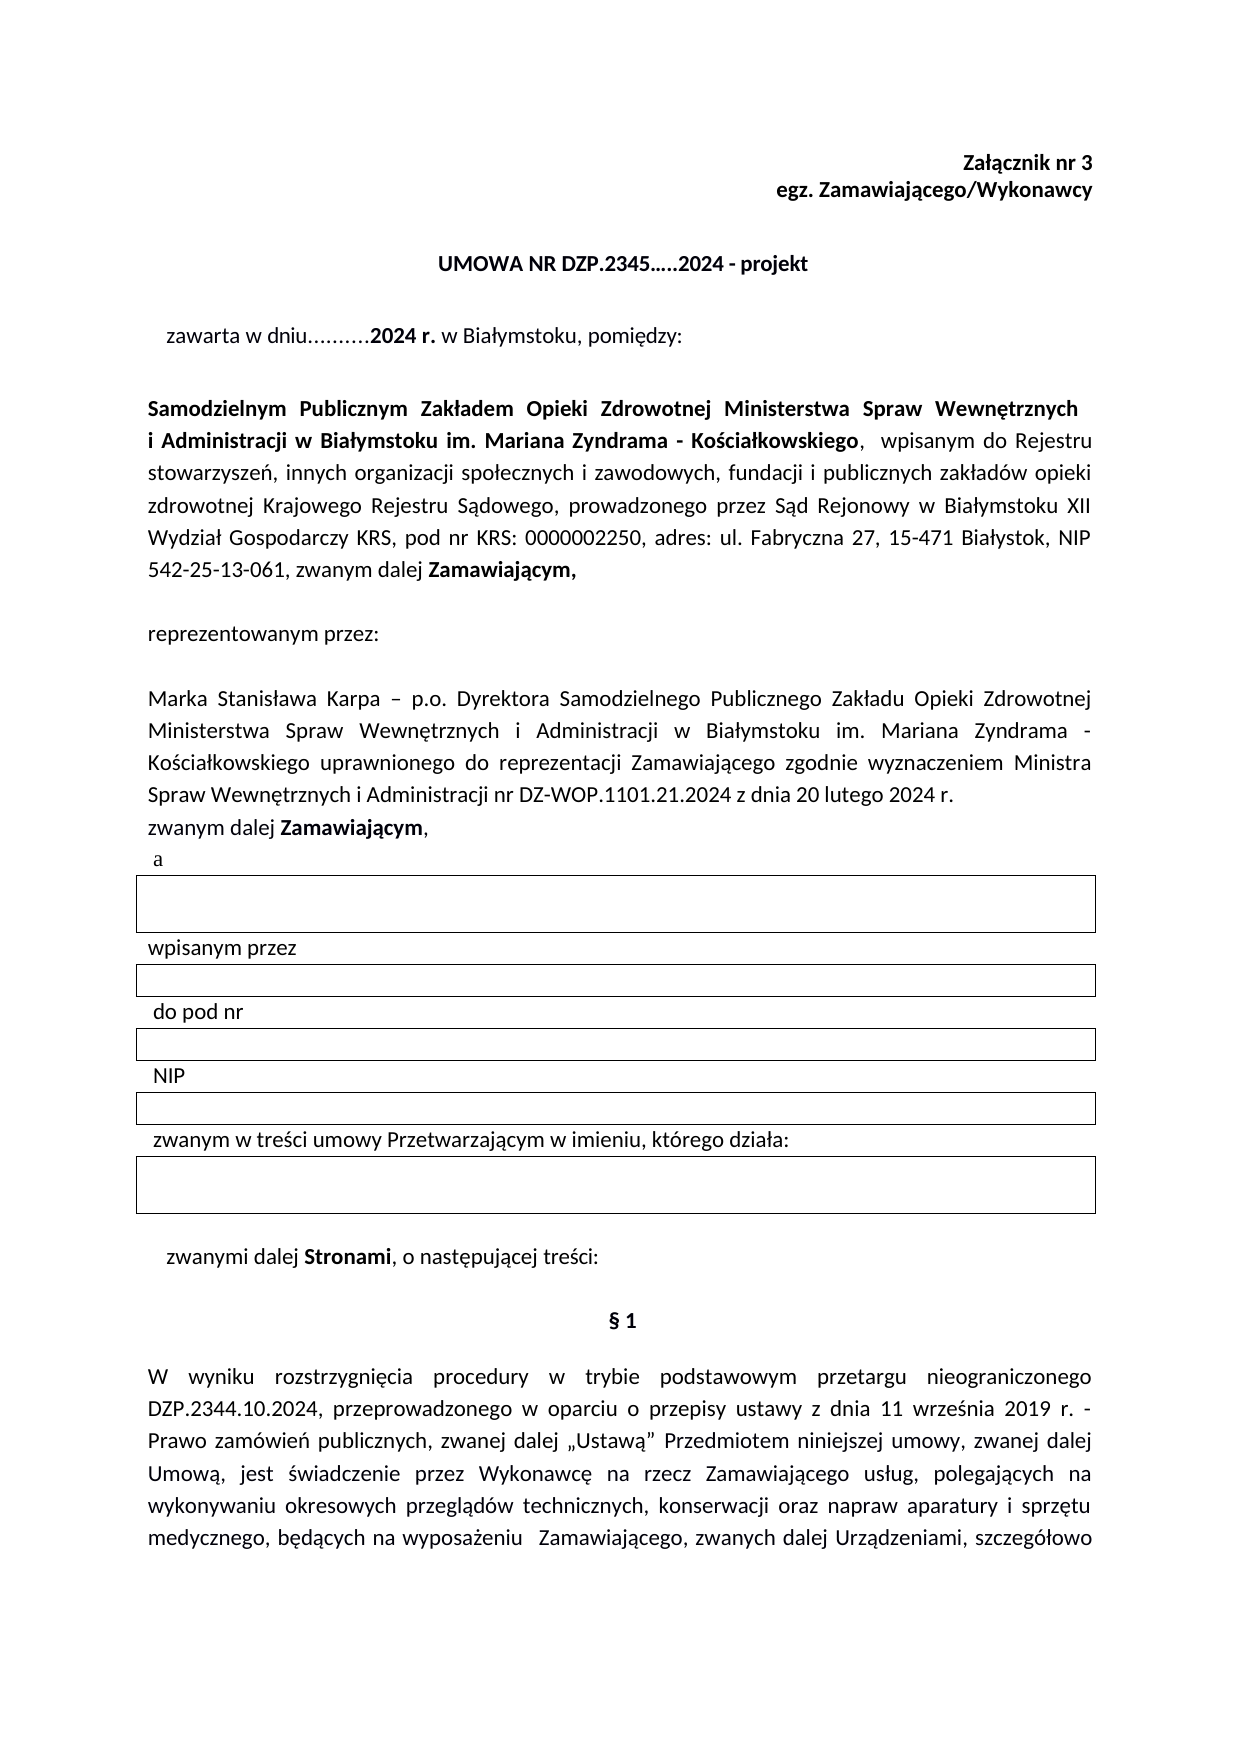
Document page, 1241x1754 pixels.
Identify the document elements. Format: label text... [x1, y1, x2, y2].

text NIP [148, 1061, 1093, 1089]
text UMOWA NR DZP.2345…..2024 - projekt [153, 249, 1093, 277]
text Załącznik nr 3 [148, 148, 1093, 176]
table_header [137, 1093, 1095, 1124]
text egz. Zamawiającego/Wykonawcy [148, 176, 1093, 204]
table_header [137, 876, 1095, 932]
text Samodzielnym Publicznym Zakładem Opieki Zdrowotnej Ministerstwa Spraw Wewnętrznych i Administracji w Białymstoku im. Mariana Zyndrama - Kościałkowskiego, wpisanym do Rejestru stowarzyszeń, innych organizacji społecznych i zawodowych, fundacji i publicznych zakładów opieki zdrowotnej Krajowego Rejestru Sądowego, prowadzonego przez Sąd Rejonowy w Białymstoku XII Wydział Gospodarczy KRS, pod nr KRS: 0000002250, adres: ul. Fabryczna 27, 15-471 Białystok, NIP 542-25-13-061, zwanym dalej Zamawiającym, [148, 394, 1093, 583]
table_header [137, 1157, 1095, 1213]
text reprezentowanym przez: [148, 619, 1093, 647]
text a [148, 845, 1093, 871]
text wpisanym przez [148, 933, 1093, 961]
text zwanymi dalej Stronami, o następującej treści: [166, 1242, 1093, 1270]
text do pod nr [148, 997, 1093, 1025]
table_header [137, 1029, 1095, 1060]
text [148, 1362, 1093, 1551]
text zwanym w treści umowy Przetwarzającym w imieniu, którego działa: [148, 1125, 1093, 1153]
text Marka Stanisława Karpa – p.o. Dyrektora Samodzielnego Publicznego Zakładu Opieki Zdrowotnej Ministerstwa Spraw Wewnętrznych i Administracji w Białymstoku im. Mariana Zyndrama - Kościałkowskiego uprawnionego do reprezentacji Zamawiającego zgodnie wyznaczeniem Ministra Spraw Wewnętrznych i Administracji nr DZ-WOP.1101.21.2024 z dnia 20 lutego 2024 r. [148, 684, 1093, 808]
text zawarta w dniu 2024 r. w Białymstoku, pomiędzy: [166, 321, 1093, 349]
text zwanym dalej Zamawiającym, [148, 813, 1093, 841]
table_header [137, 965, 1095, 996]
text § 1 [153, 1306, 1093, 1334]
